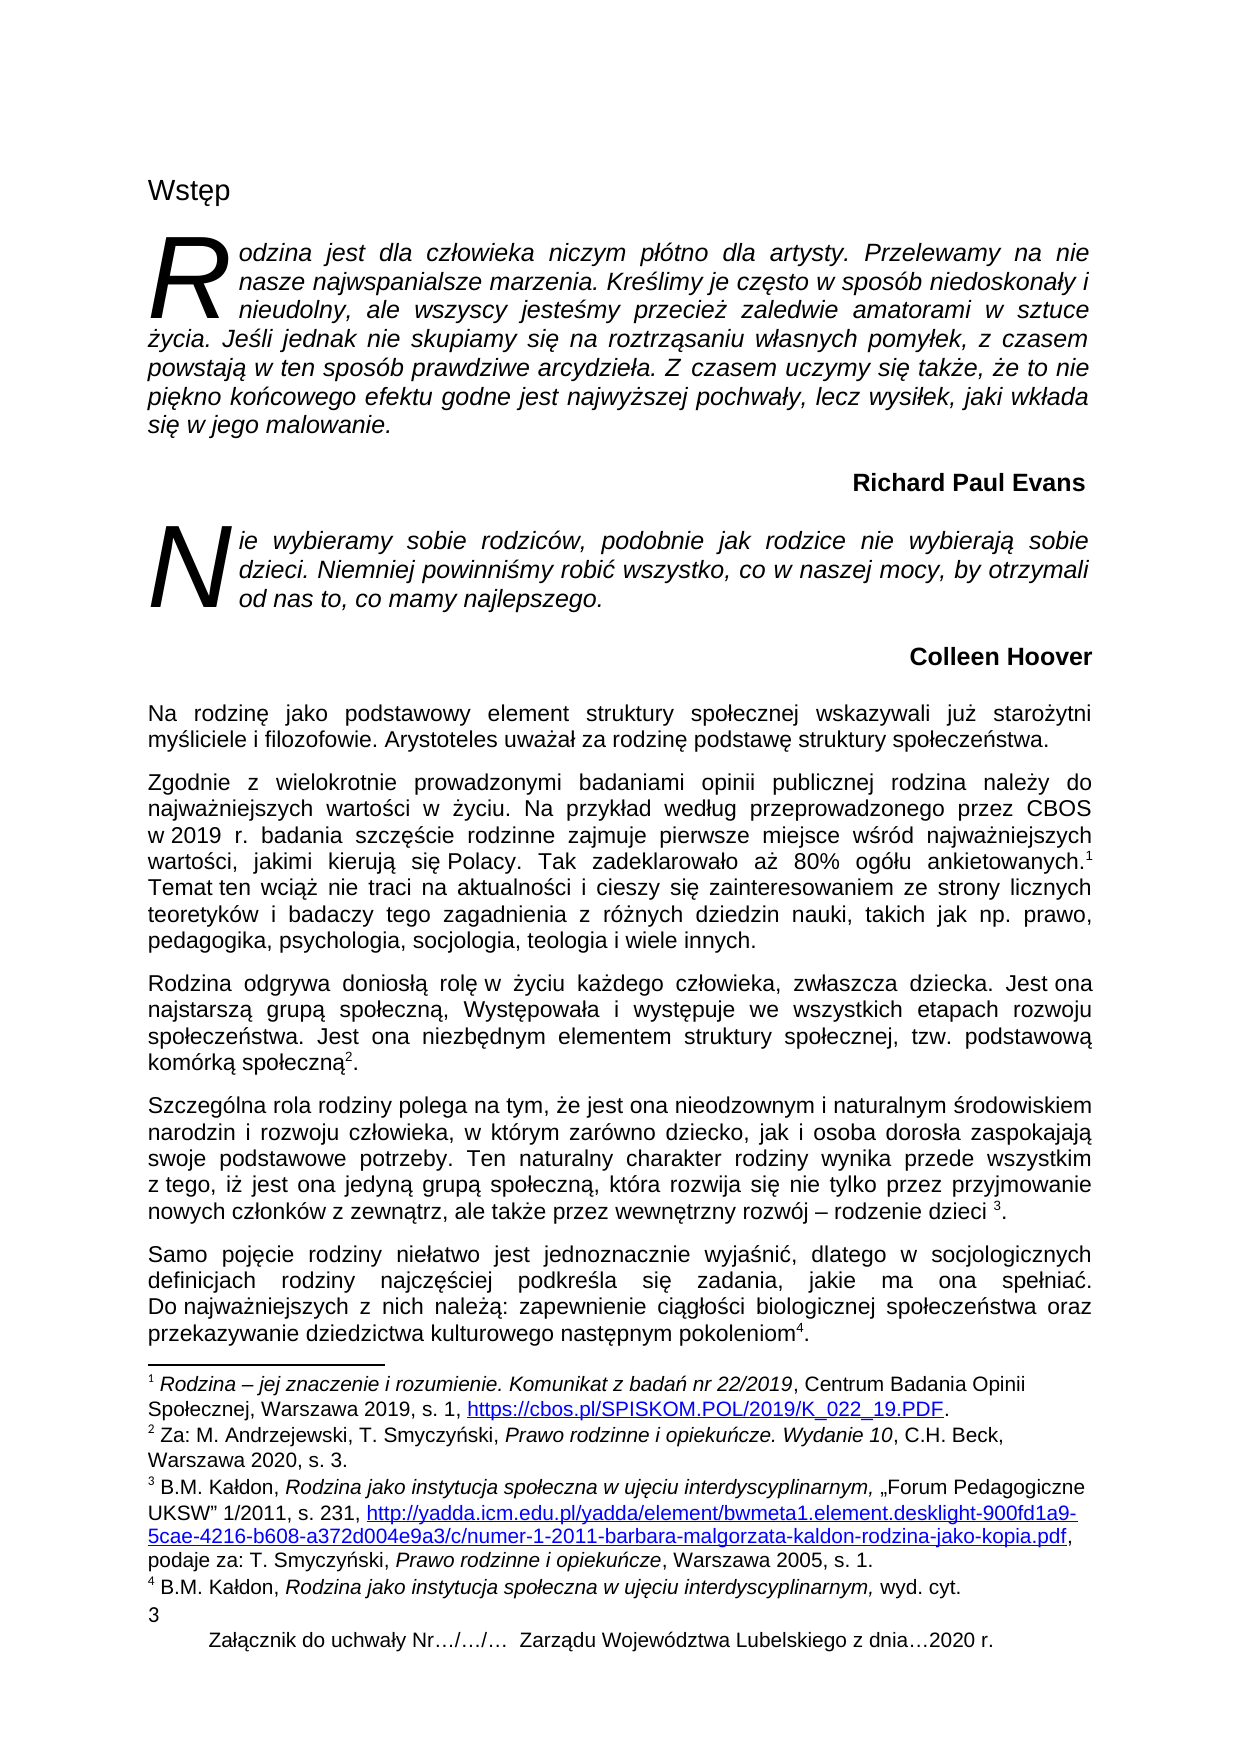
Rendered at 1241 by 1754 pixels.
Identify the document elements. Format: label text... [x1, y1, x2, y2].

text Zgodnie z wielokrotnie prowadzonymi badaniami opinii publicznej rodzina należy do najważniejszych wartości w życiu. Na przykład według przeprowadzonego przez CBOS w 2019 r. badania szczęście rodzinne zajmuje pierwsze miejsce wśród najważniejszych wartości, jakimi kierują się Polacy. Tak zadeklarowało aż 80% ogółu ankietowanych. Temat ten wciąż nie traci na aktualności i cieszy się zainteresowaniem ze strony licznych teoretyków i badaczy tego zagadnienia z różnych dziedzin nauki, takich jak np. prawo, pedagogika, psychologia, socjologia, teologia i wiele innych. [148, 769, 1093, 953]
text odzina jest dla człowieka niczym płótno dla artysty. Przelewamy na nie nasze najwspanialsze marzenia. Kreślimy je często w sposób niedoskonały i nieudolny, ale wszyscy jesteśmy przecież zaledwie amatorami w sztuce życia. Jeśli jednak nie skupiamy się na roztrząsaniu własnych pomyłek, z czasem powstają w ten sposób prawdziwe arcydzieła. Z czasem uczymy się także, że to nie piękno końcowego efektu godne jest najwyższej pochwały, lecz wysiłek, jaki wkłada się w jego malowanie. [148, 238, 1093, 439]
text Na rodzinę jako podstawowy element struktury społecznej wskazywali już starożytni myśliciele i filozofowie. Arystoteles uważał za rodzinę podstawę struktury społeczeństwa. [148, 699, 1093, 752]
text Rodzina odgrywa doniosłą rolę w życiu każdego człowieka, zwłaszcza dziecka. Jest ona najstarszą grupą społeczną, Występowała i występuje we wszystkich etapach rozwoju społeczeństwa. Jest ona niezbędnym elementem struktury społecznej, tzw. podstawową komórką społeczną. [148, 970, 1093, 1076]
text Richard Paul Evans [148, 468, 1093, 497]
subtitle Wstęp [148, 173, 1093, 206]
text ie wybieramy sobie rodziców, podobnie jak rodzice nie wybierają sobie dzieci. Niemniej powinniśmy robić wszystko, co w naszej mocy, by otrzymali od nas to, co mamy najlepszego. [148, 526, 1093, 612]
text Colleen Hoover [148, 642, 1093, 670]
text Samo pojęcie rodziny niełatwo jest jednoznacznie wyjaśnić, dlatego w socjologicznych definicjach rodziny najczęściej podkreśla się zadania, jakie ma ona spełniać. Do najważniejszych z nich należą: zapewnienie ciągłości biologicznej społeczeństwa oraz przekazywanie dziedzictwa kulturowego następnym pokoleniom. [148, 1241, 1093, 1346]
text Szczególna rola rodziny polega na tym, że jest ona nieodzownym i naturalnym środowiskiem narodzin i rozwoju człowieka, w którym zarówno dziecko, jak i osoba dorosła zaspokajają swoje podstawowe potrzeby. Ten naturalny charakter rodziny wynika przede wszystkim z tego, iż jest ona jedyną grupą społeczną, która rozwija się nie tylko przez przyjmowanie nowych członków z zewnątrz, ale także przez wewnętrzny rozwój – rodzenie dzieci . [148, 1092, 1093, 1224]
